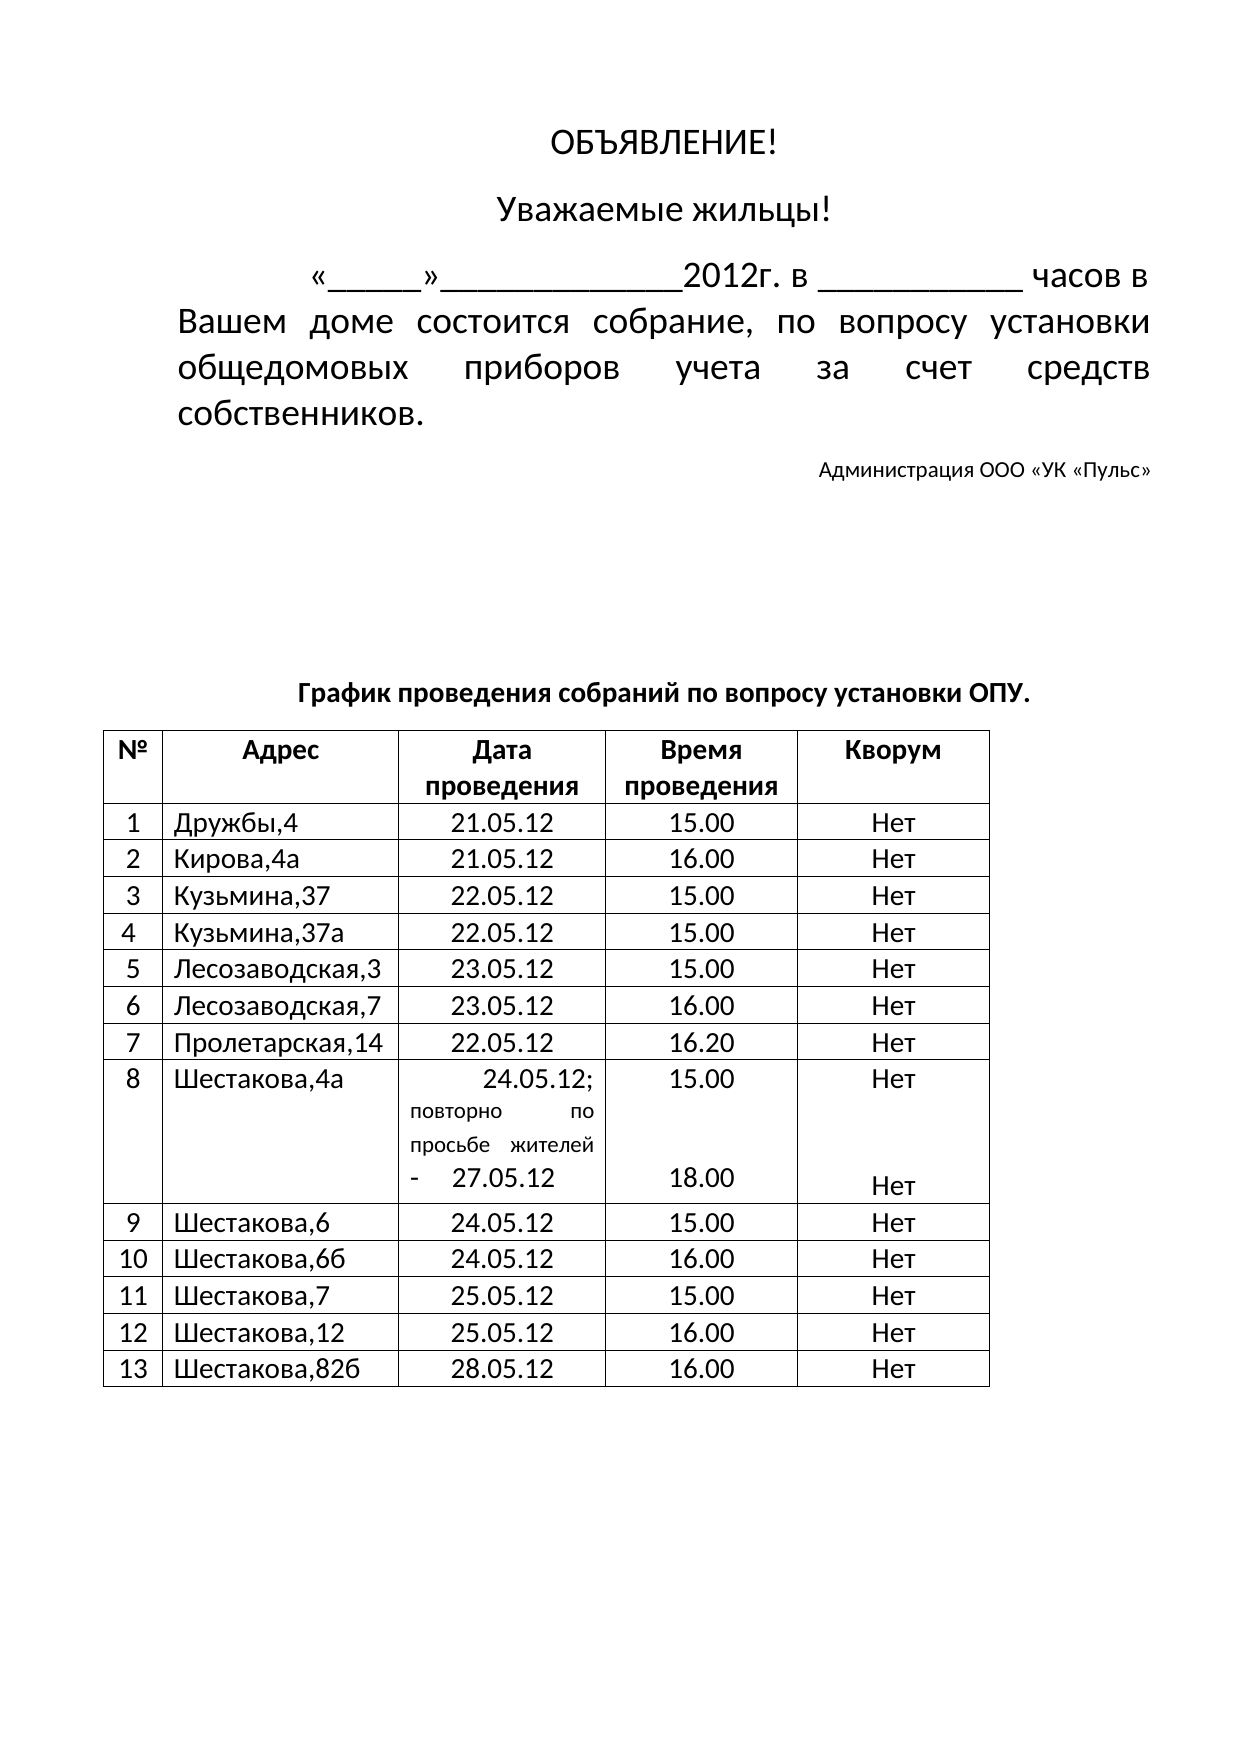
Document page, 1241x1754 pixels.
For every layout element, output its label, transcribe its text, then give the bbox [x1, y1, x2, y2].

table_header Дата проведения [399, 731, 605, 803]
table_cell 15.00 [606, 877, 797, 913]
table_header Время проведения [606, 731, 797, 803]
table_cell 16.00 [606, 1314, 797, 1349]
text ОБЪЯВЛЕНИЕ! [177, 118, 1152, 164]
table_cell Нет [798, 1204, 989, 1239]
table_cell 15.00 [606, 1277, 797, 1313]
table_cell 8 [104, 1060, 162, 1203]
table_cell Дружбы,4 [163, 804, 398, 839]
table_cell 9 [104, 1204, 162, 1239]
table_cell Лесозаводская,7 [163, 987, 398, 1023]
table_cell Шестакова,7 [163, 1277, 398, 1313]
table_cell 24.05.12 [399, 1241, 605, 1276]
table_cell 3 [104, 877, 162, 913]
table_cell 16.00 [606, 1351, 797, 1386]
table_cell 15.00 [606, 950, 797, 986]
table_cell 15.00 18.00 [606, 1060, 797, 1203]
table_cell Шестакова,6 [163, 1204, 398, 1239]
table_cell 4 [104, 914, 162, 949]
table_cell 15.00 [606, 804, 797, 839]
table_cell 2 [104, 840, 162, 876]
table_cell Шестакова,4а [163, 1060, 398, 1203]
table_cell Кузьмина,37а [163, 914, 398, 949]
table_cell Нет [798, 1277, 989, 1313]
table_cell Нет [798, 877, 989, 913]
table_header Кворум [798, 731, 989, 803]
table_cell Шестакова,12 [163, 1314, 398, 1349]
table_cell 6 [104, 987, 162, 1023]
table_cell Шестакова,82б [163, 1351, 398, 1386]
table_cell Нет [798, 804, 989, 839]
table_cell 15.00 [606, 1204, 797, 1239]
table_cell Кирова,4а [163, 840, 398, 876]
table_cell Нет [798, 987, 989, 1023]
table_cell 16.00 [606, 840, 797, 876]
table_cell 11 [104, 1277, 162, 1313]
table_cell 12 [104, 1314, 162, 1349]
table_cell 7 [104, 1024, 162, 1059]
table_cell 23.05.12 [399, 987, 605, 1023]
table_cell Кузьмина,37 [163, 877, 398, 913]
table_cell Нет [798, 1241, 989, 1276]
text График проведения собраний по вопросу установки ОПУ. [177, 674, 1152, 709]
text Уважаемые жильцы! [177, 185, 1152, 231]
table_cell 13 [104, 1351, 162, 1386]
table_cell Нет Нет [798, 1060, 989, 1203]
table_cell 1 [104, 804, 162, 839]
table_cell Шестакова,6б [163, 1241, 398, 1276]
table_cell 24.05.12 [399, 1204, 605, 1239]
table_cell Нет [798, 914, 989, 949]
table_cell Нет [798, 1024, 989, 1059]
table_cell 23.05.12 [399, 950, 605, 986]
table_cell 21.05.12 [399, 840, 605, 876]
table_cell Нет [798, 840, 989, 876]
table_cell 21.05.12 [399, 804, 605, 839]
table_cell 5 [104, 950, 162, 986]
table_cell Нет [798, 1314, 989, 1349]
text «_____»_____________2012г. в ___________ часов в Вашем доме состоится собрание, по вопросу установки общедомовых приборов учета за счет средств собственников. [177, 251, 1152, 435]
table_cell 22.05.12 [399, 914, 605, 949]
table_cell 16.00 [606, 1241, 797, 1276]
table_cell 16.20 [606, 1024, 797, 1059]
table_cell 24.05.12; повторно по просьбе жителей - 27.05.12 [399, 1060, 605, 1203]
table_cell 25.05.12 [399, 1314, 605, 1349]
table_cell 15.00 [606, 914, 797, 949]
table_cell 16.00 [606, 987, 797, 1023]
text Администрация ООО «УК «Пульс» [177, 456, 1152, 484]
table_cell 28.05.12 [399, 1351, 605, 1386]
table_cell Пролетарская,14 [163, 1024, 398, 1059]
table_cell Нет [798, 950, 989, 986]
table_cell Нет [798, 1351, 989, 1386]
table_cell 25.05.12 [399, 1277, 605, 1313]
table_cell 10 [104, 1241, 162, 1276]
table_header № [104, 731, 162, 803]
table_header Адрес [163, 731, 398, 803]
table_cell 22.05.12 [399, 877, 605, 913]
table_cell Лесозаводская,3 [163, 950, 398, 986]
table_cell 22.05.12 [399, 1024, 605, 1059]
